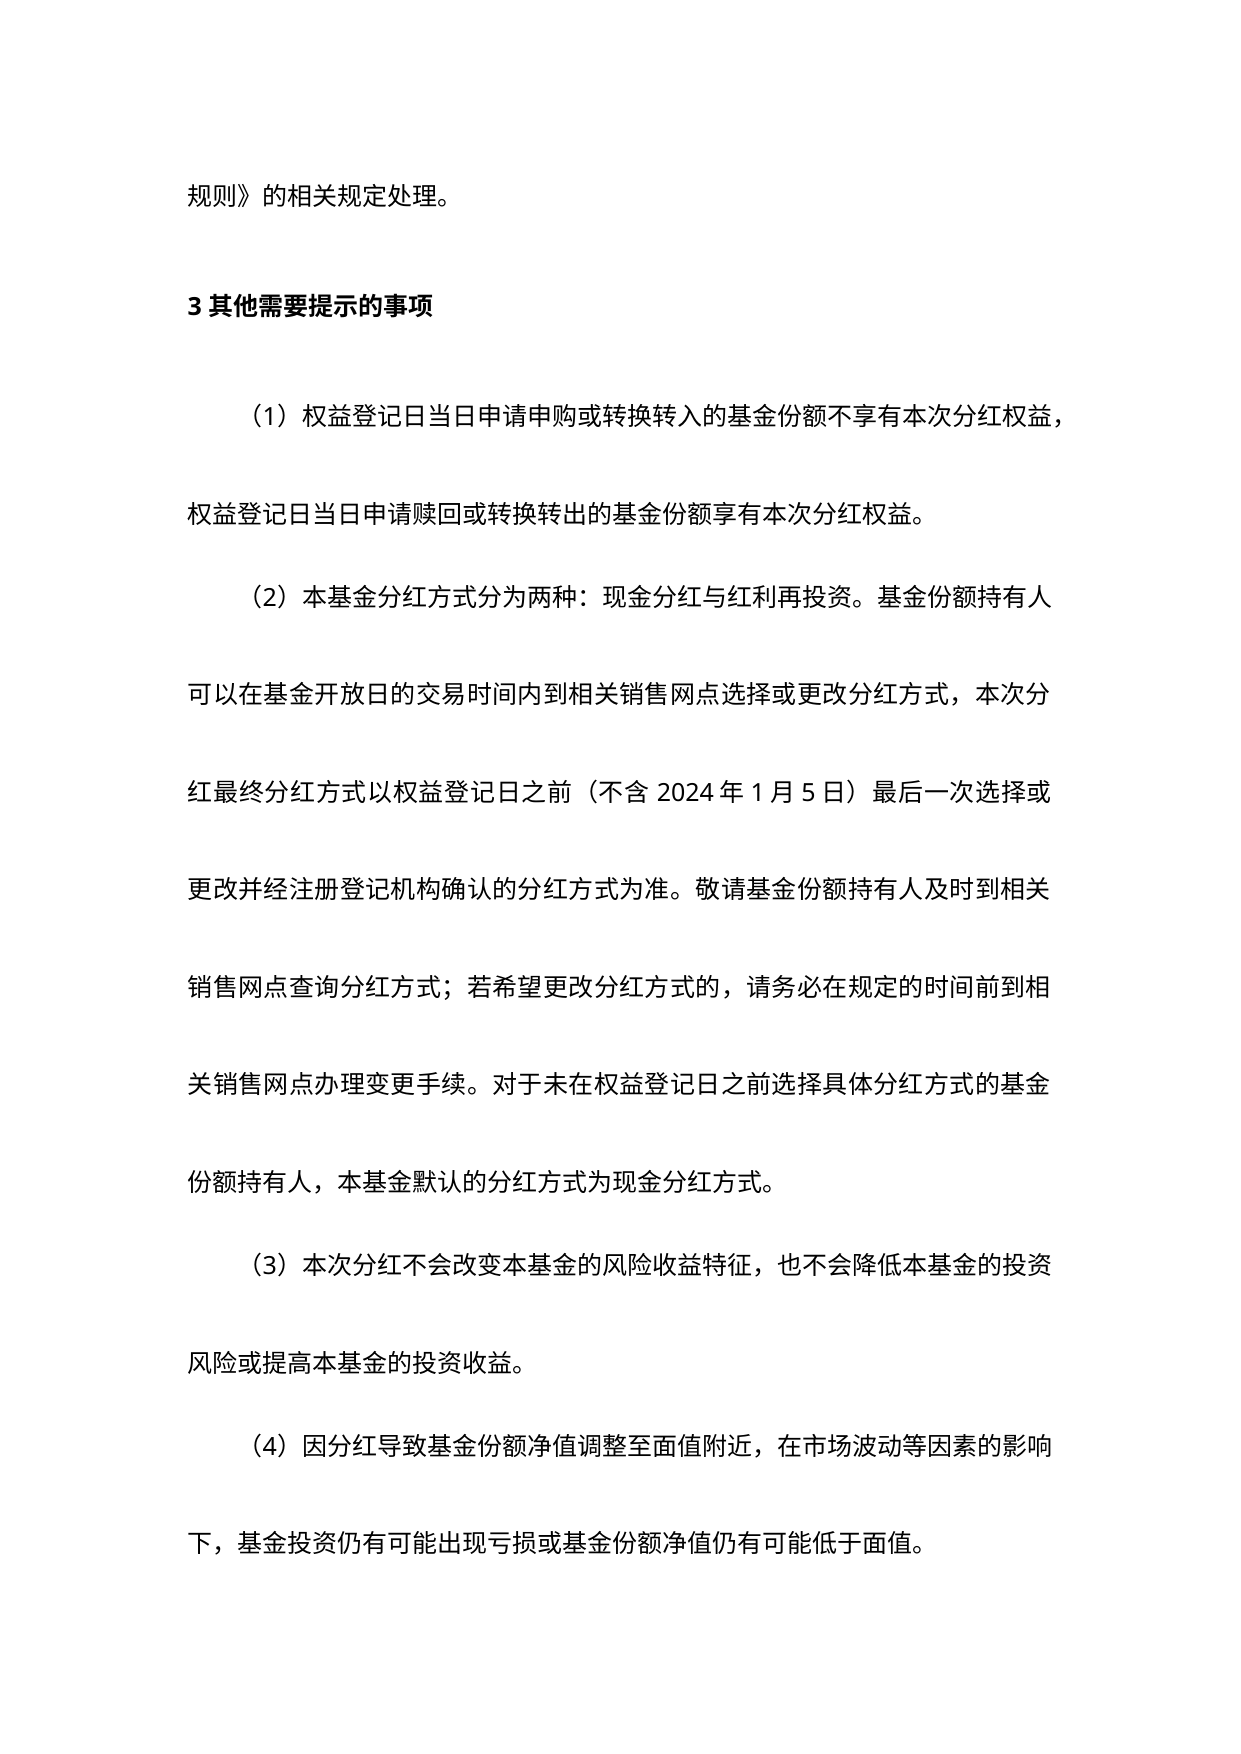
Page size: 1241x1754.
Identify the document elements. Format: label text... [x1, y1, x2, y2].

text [187, 162, 1053, 227]
text （2）本基金分红方式分为两种：现金分红与红利再投资。基金份额持有人可以在基金开放日的交易时间内到相关销售网点选择或更改分红方式，本次分红最终分红方式以权益登记日之前（不含2024年1月5日）最后一次选择或更改并经注册登记机构确认的分红方式为准。敬请基金份额持有人及时到相关销售网点查询分红方式；若希望更改分红方式的，请务必在规定的时间前到相关销售网点办理变更手续。对于未在权益登记日之前选择具体分红方式的基金份额持有人，本基金默认的分红方式为现金分红方式。 [187, 563, 1053, 1213]
text （4）因分红导致基金份额净值调整至面值附近，在市场波动等因素的影响下，基金投资仍有可能出现亏损或基金份额净值仍有可能低于面值。 [187, 1412, 1053, 1574]
text （1）权益登记日当日申请申购或转换转入的基金份额不享有本次分红权益，权益登记日当日申请赎回或转换转出的基金份额享有本次分红权益。 [187, 382, 1053, 545]
subtitle 3 其他需要提示的事项 [187, 272, 1053, 337]
text （3）本次分红不会改变本基金的风险收益特征，也不会降低本基金的投资风险或提高本基金的投资收益。 [187, 1231, 1053, 1394]
